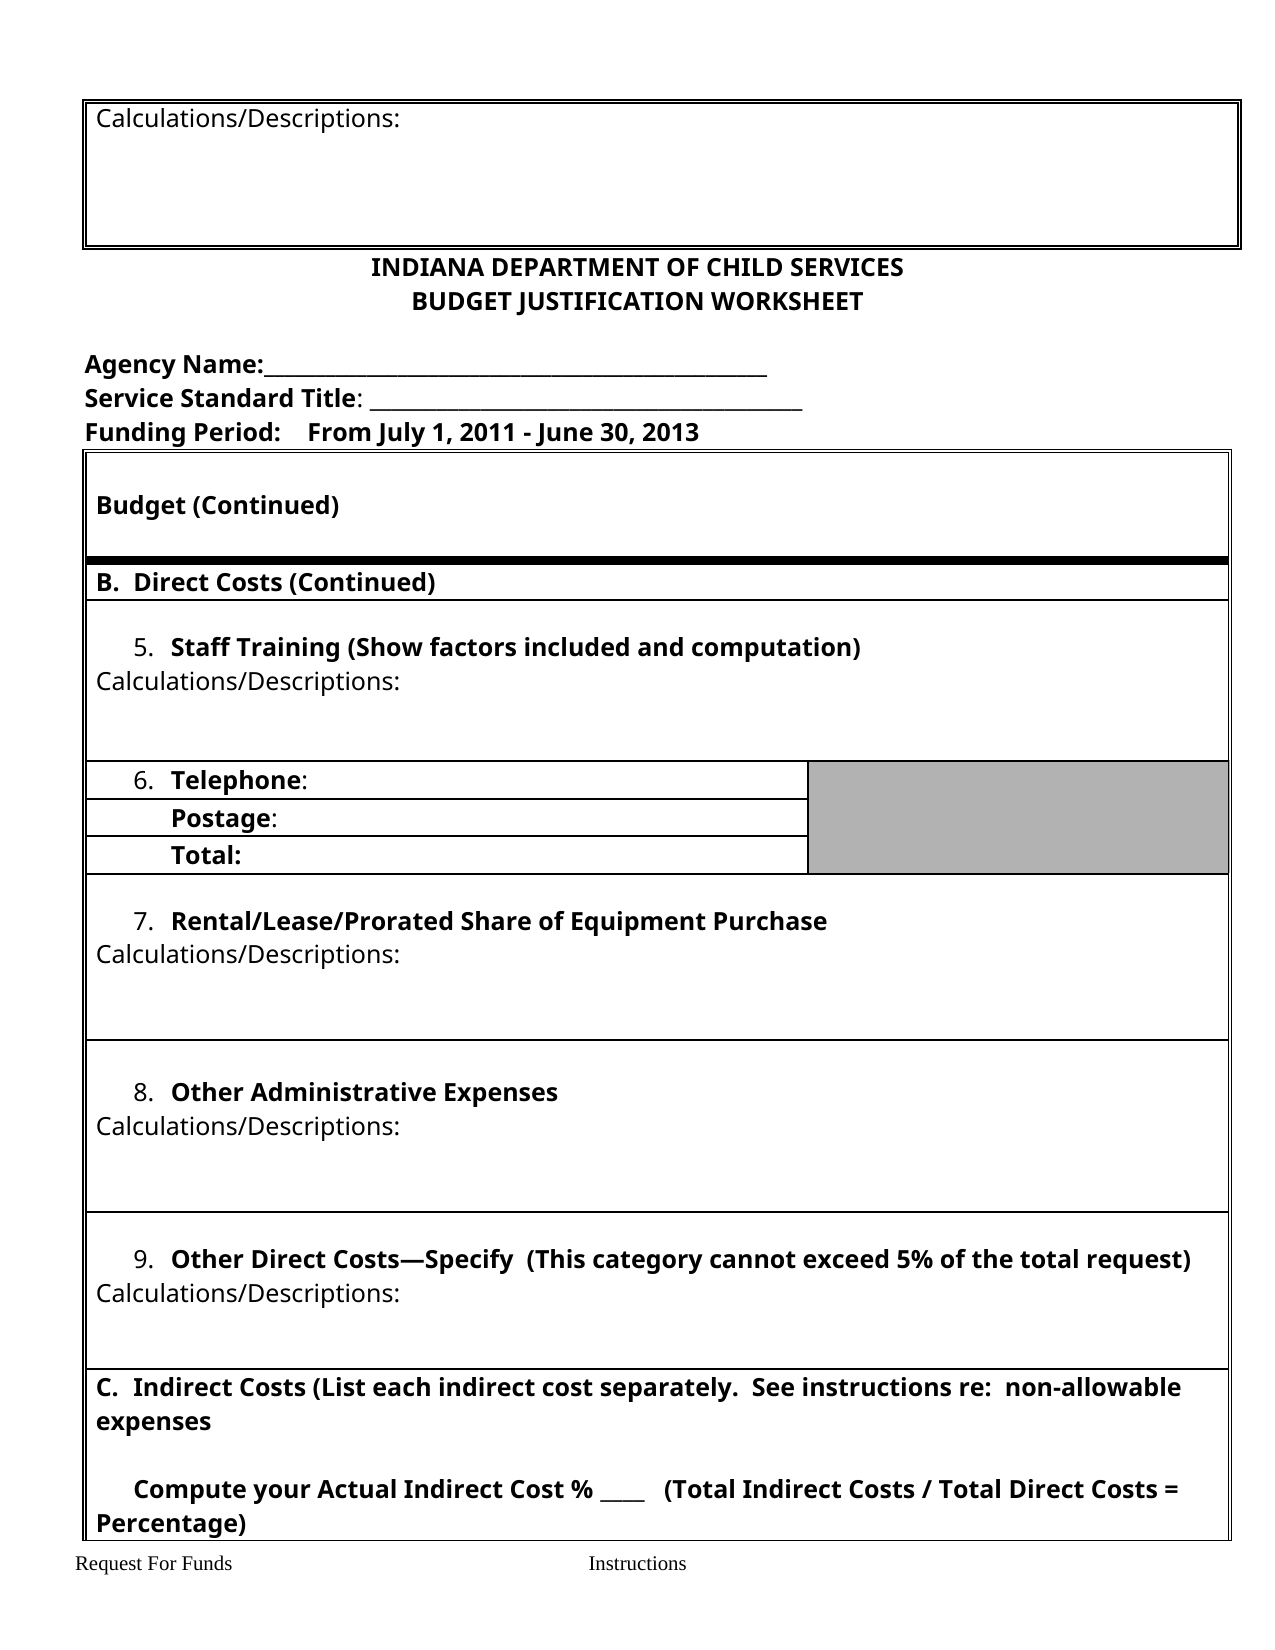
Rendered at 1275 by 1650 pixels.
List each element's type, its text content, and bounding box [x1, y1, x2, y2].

text Service Standard Title: _______________________________________ [75, 381, 1200, 415]
text INDIANA DEPARTMENT OF CHILD SERVICES [75, 250, 1200, 284]
table_cell [809, 762, 1228, 873]
text BUDGET JUSTIFICATION WORKSHEET [75, 284, 1200, 318]
table_cell B. Direct Costs (Continued) [87, 565, 1228, 599]
table_cell 5. Staff Training (Show factors included and computation) Calculations/Descriptions: [87, 601, 1228, 760]
table_header Budget (Continued) [87, 453, 1228, 556]
table_cell Postage: [87, 800, 807, 835]
table_cell 7. Rental/Lease/Prorated Share of Equipment Purchase Calculations/Descriptions: [87, 875, 1228, 1039]
text Funding Period: From - [84, 415, 1200, 449]
text Agency Name:_________________________________________________ [75, 347, 1200, 381]
table_cell 6. Telephone: [87, 762, 807, 798]
table_cell 9. Other Direct Costs—Specify (This category cannot exceed 5% of the total request) Calculations/Descriptions: [87, 1213, 1228, 1368]
table_cell Total: [87, 837, 807, 873]
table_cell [87, 104, 1237, 245]
table_cell 8. Other Administrative Expenses Calculations/Descriptions: [87, 1041, 1228, 1211]
table_cell C. Indirect Costs (List each indirect cost separately. See instructions re: non-allowable expenses Compute your Actual Indirect Cost % ____ (Total Indirect Costs / Total Direct Costs = Percentage) [87, 1370, 1228, 1540]
